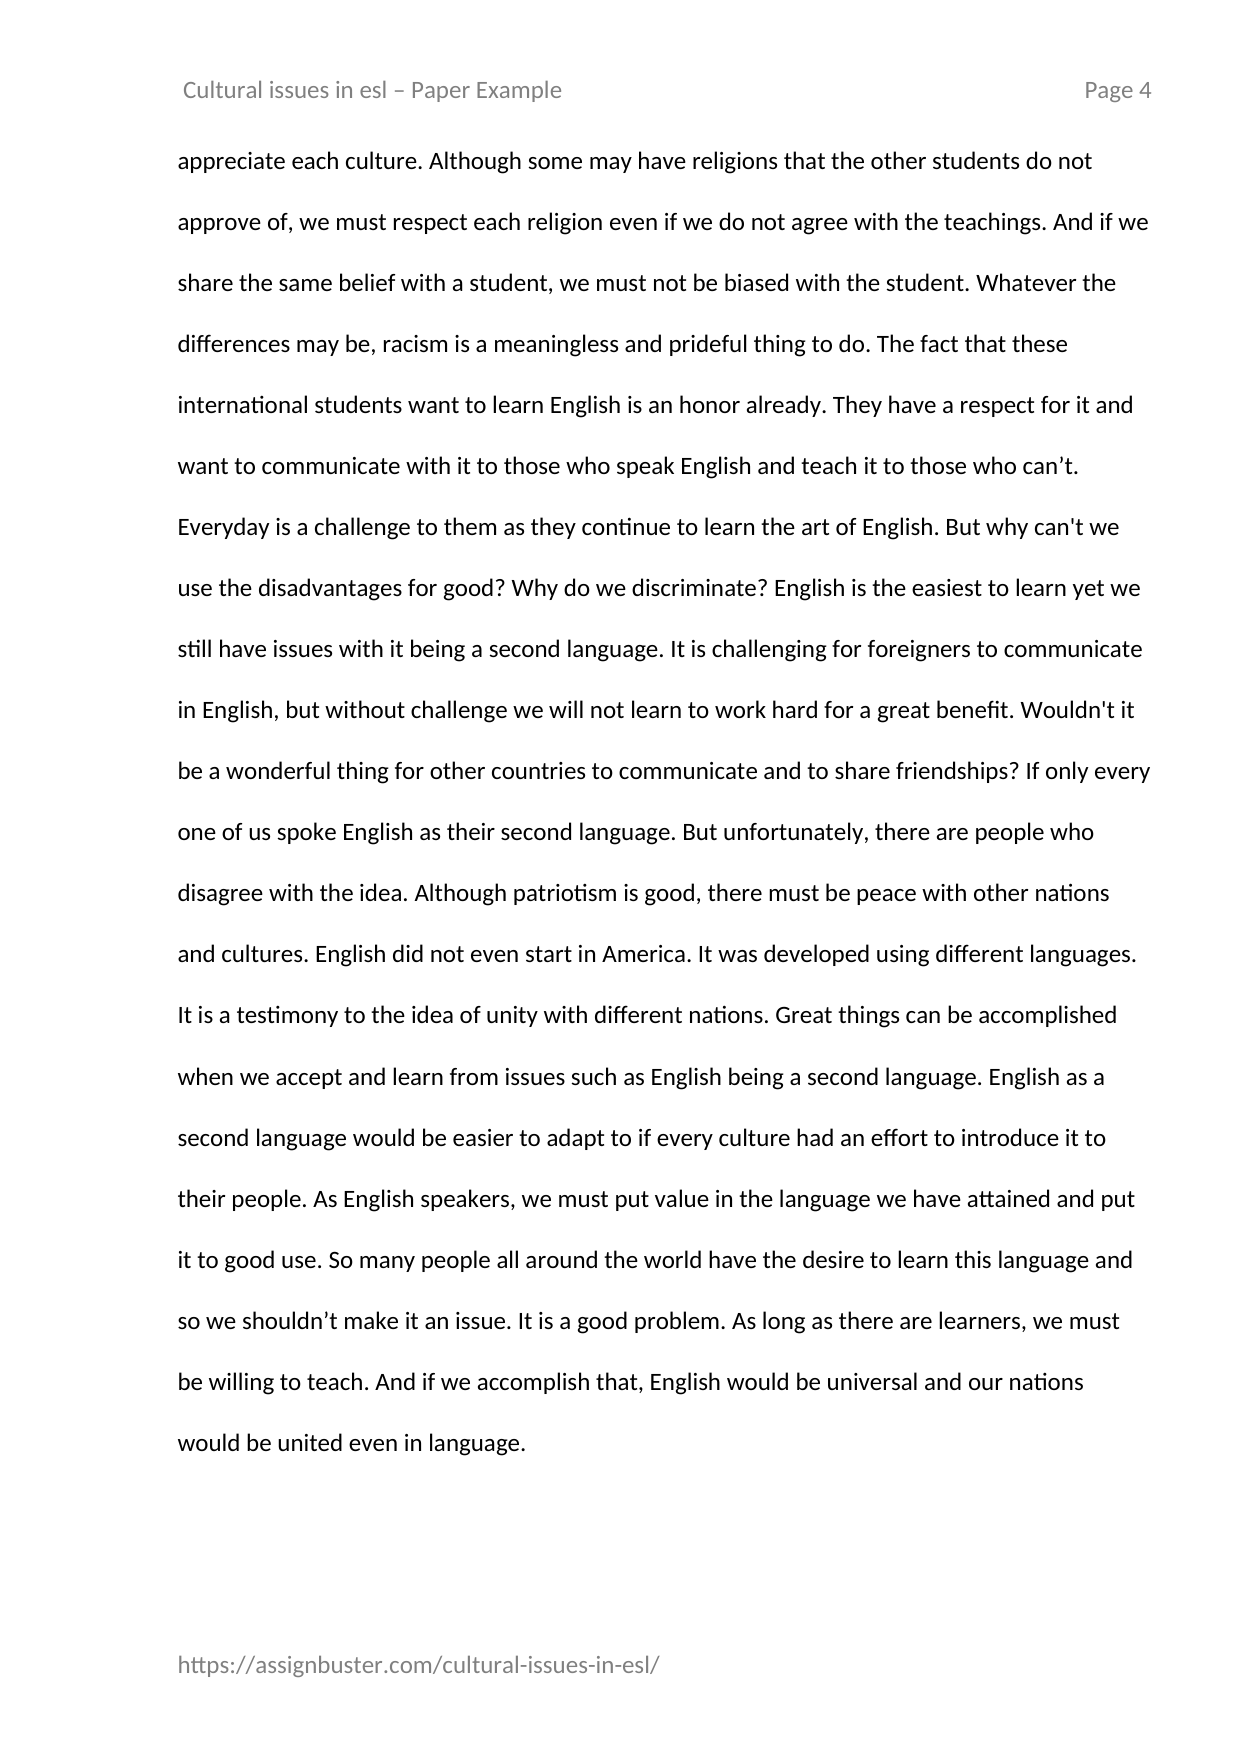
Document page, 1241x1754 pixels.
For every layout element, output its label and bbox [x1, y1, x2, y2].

text [177, 145, 1152, 1457]
